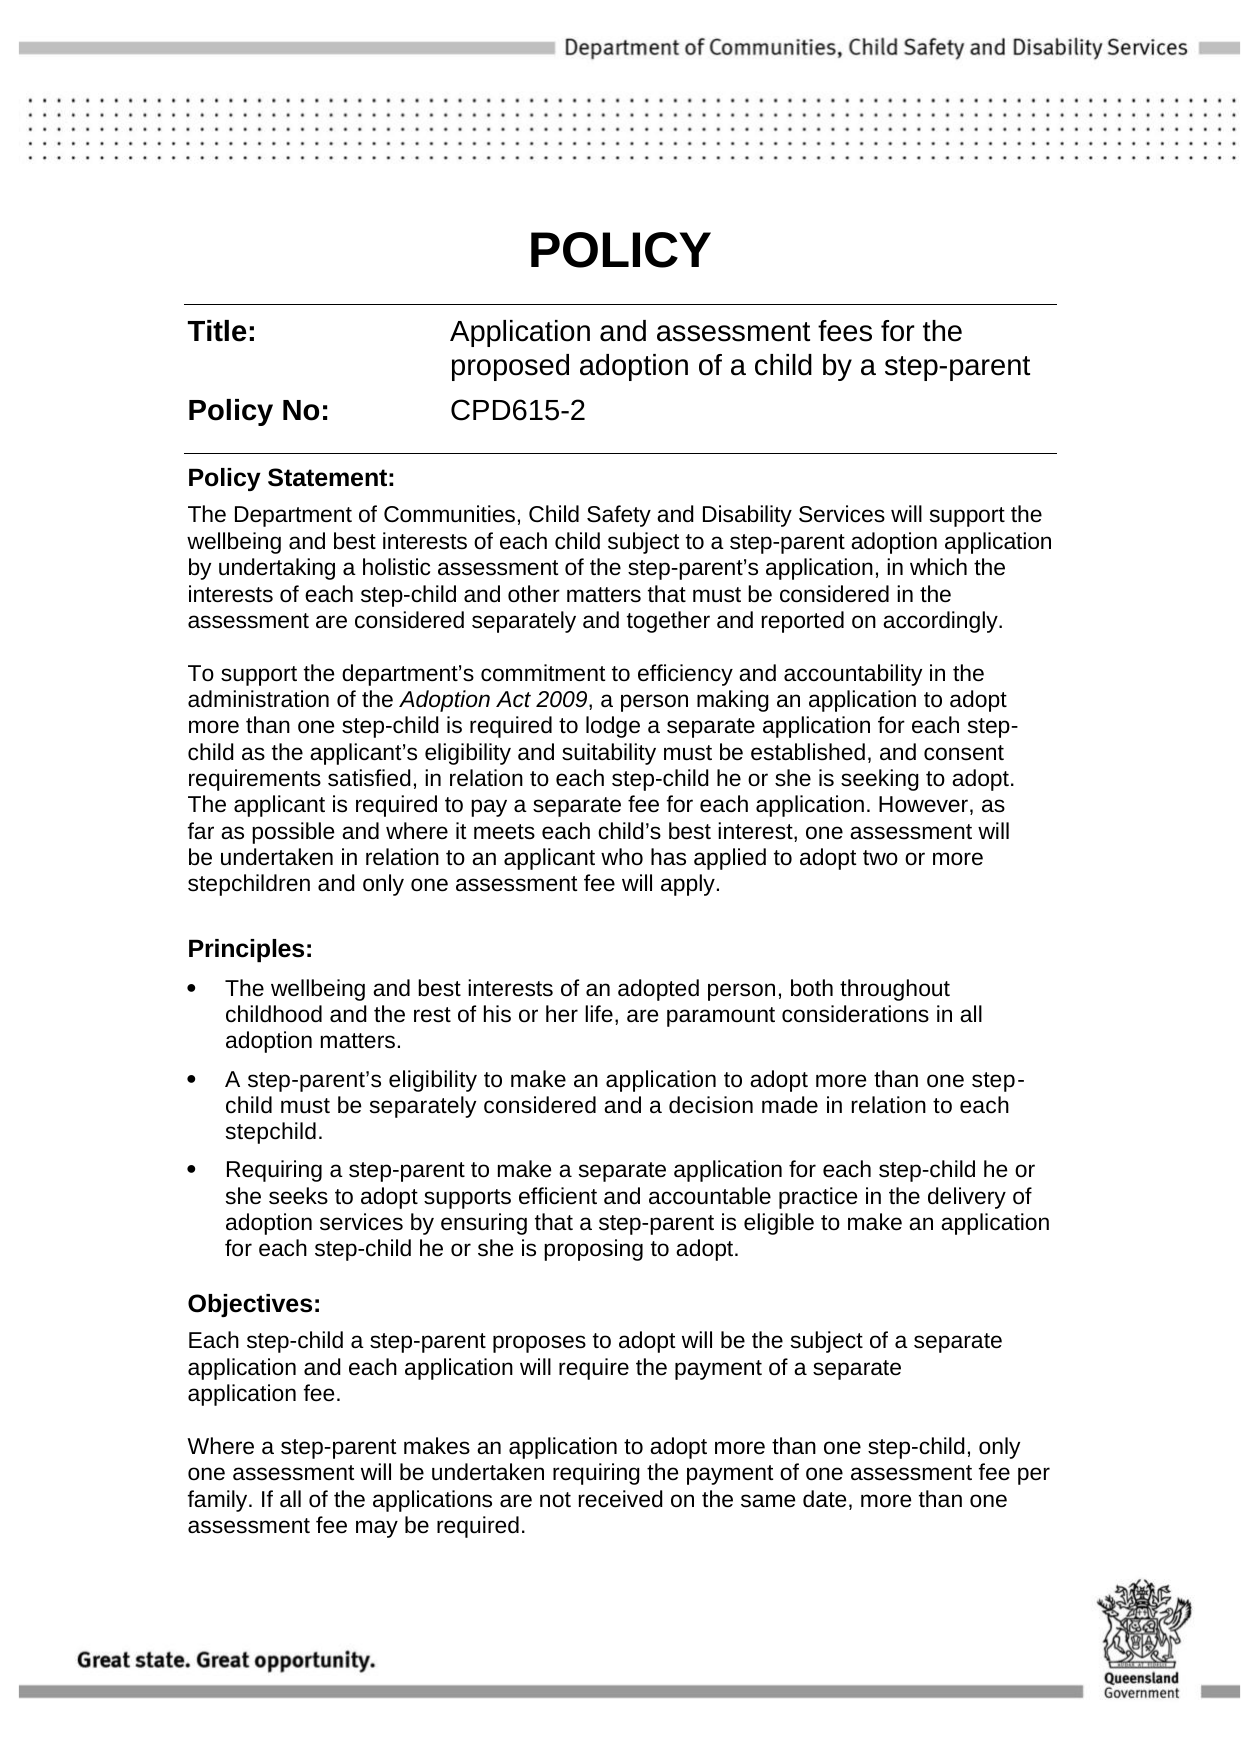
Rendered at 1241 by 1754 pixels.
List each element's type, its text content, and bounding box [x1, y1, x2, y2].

text Each step-child a step-parent proposes to adopt will be the subject of a separate application and each application will require the payment of a separate application fee. [187, 1328, 1015, 1407]
picture [18, 36, 1241, 164]
text Title: Application and assessment fees for the proposed adoption of a child by a step-parent [187, 315, 1038, 382]
text To support the department’s commitment to efficiency and accountability in the administration of the Adoption Act 2009, a person making an application to adopt more than one step-child is required to lodge a separate application for each stepchild as the applicant’s eligibility and suitability must be established, and consent requirements satisfied, in relation to each step-child he or she is seeking to adopt. The applicant is required to pay a separate fee for each application. However, as far as possible and where it meets each child’s best interest, one assessment will be undertaken in relation to an applicant who has applied to adopt two or more stepchildren and only one assessment fee will apply. [187, 660, 1038, 897]
text Where a step-parent makes an application to adopt more than one step-child, only one assessment will be undertaken requiring the payment of one assessment fee per family. If all of the applications are not received on the same date, more than one assessment fee may be required. [187, 1433, 1053, 1539]
text POLICY [0, 222, 1240, 279]
text The Department of Communities, Child Safety and Disability Services will support the wellbeing and best interests of each child subject to a step-parent adoption application by undertaking a holistic assessment of the step-parent’s application, in which the interests of each step-child and other matters that must be considered in the assessment are considered separately and together and reported on accordingly. [187, 502, 1053, 634]
text Principles: [187, 935, 1240, 963]
list The wellbeing and best interests of an adopted person, both throughout childhood and the rest of his or her life, are paramount considerations in all adoption matters. [187, 975, 985, 1054]
text Policy No: CPD615-2 [187, 393, 1240, 427]
picture [18, 1571, 1241, 1704]
text Objectives: [187, 1289, 1240, 1318]
text Policy Statement: [187, 464, 1240, 492]
list Requiring a step-parent to make a separate application for each step-child he or she seeks to adopt supports efficient and accountable practice in the delivery of adoption services by ensuring that a step-parent is eligible to make an application for each step-child he or she is proposing to adopt. [187, 1157, 1053, 1262]
list A step-parent’s eligibility to make an application to adopt more than one stepchild must be separately considered and a decision made in relation to each stepchild. [187, 1066, 1053, 1145]
